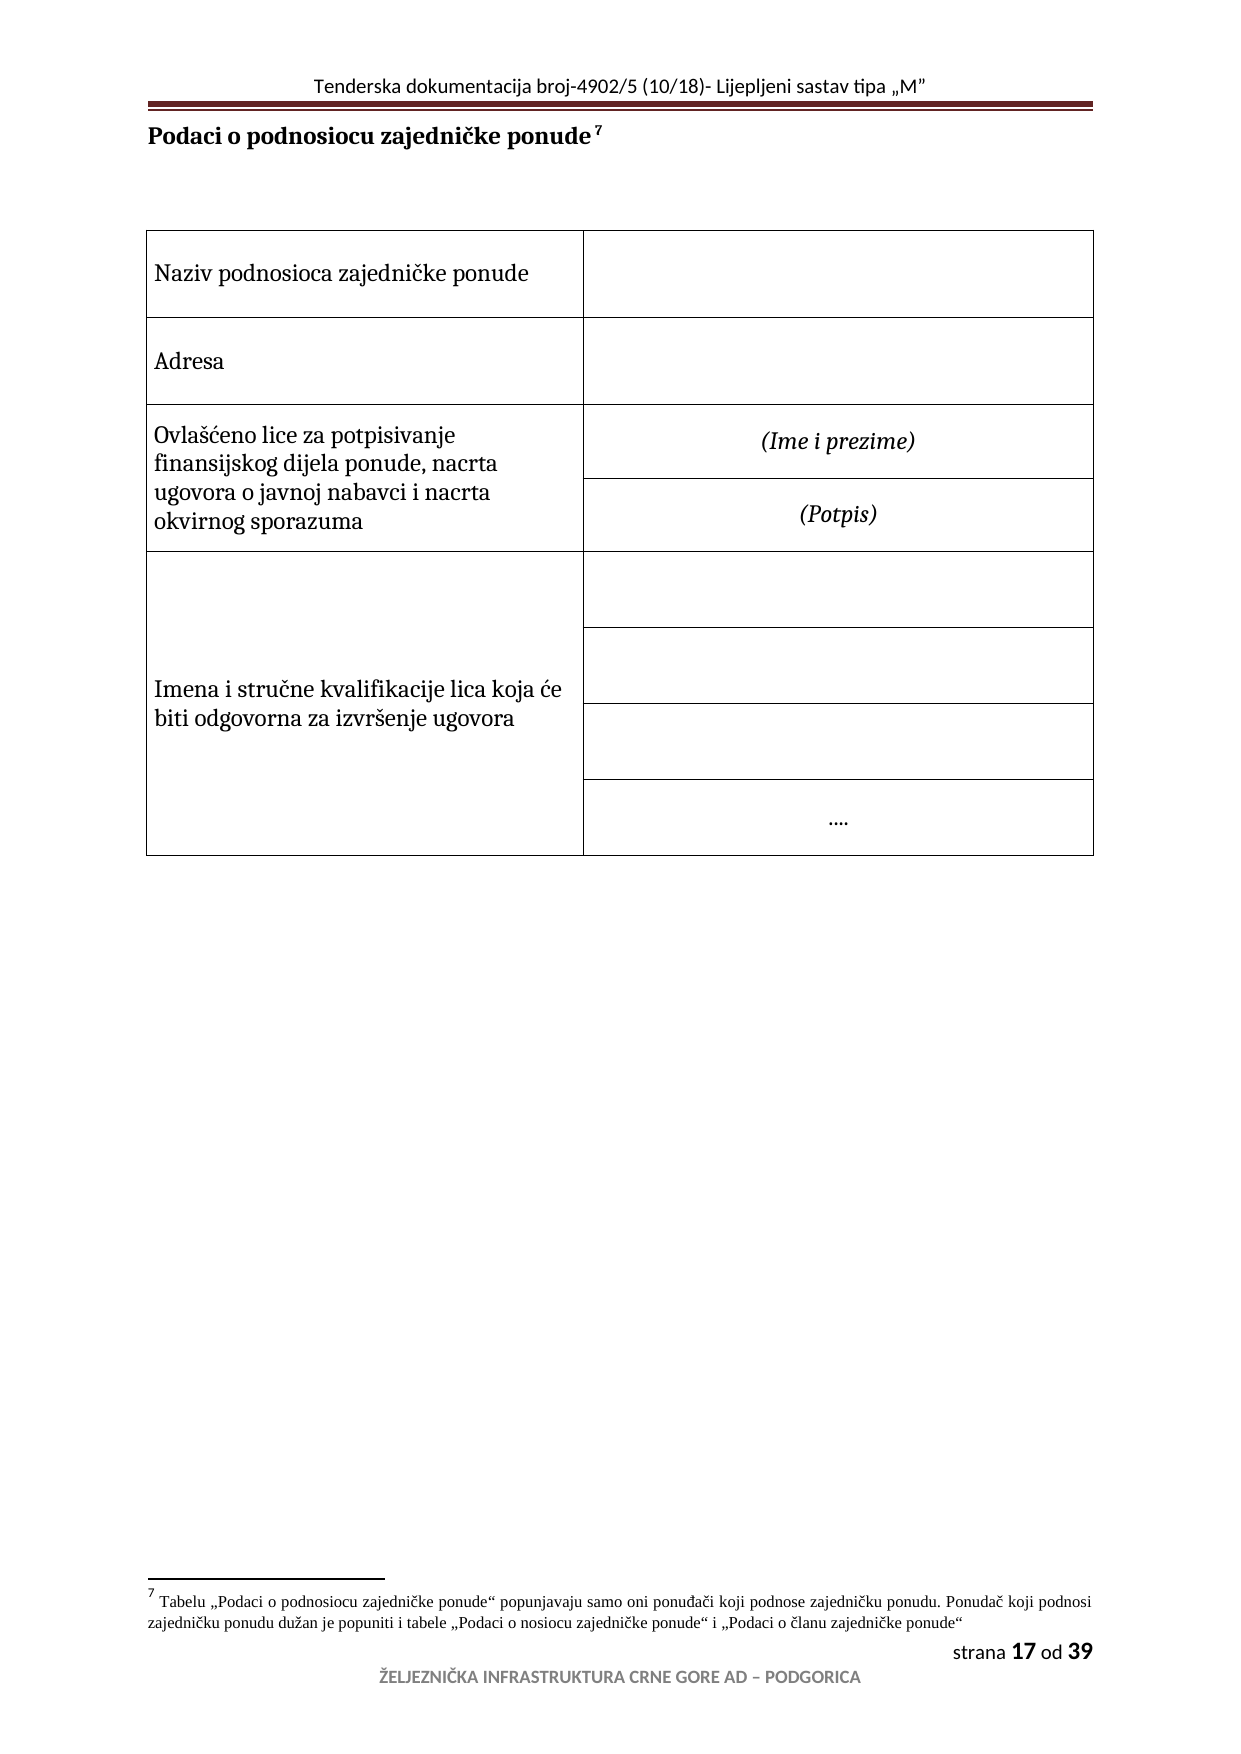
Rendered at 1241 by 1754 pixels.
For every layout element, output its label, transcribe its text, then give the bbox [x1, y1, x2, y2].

text Podaci o podnosiocu zajedničke ponude [148, 122, 1093, 151]
table_cell Adresa [147, 318, 583, 404]
table_cell Ovlašćeno lice za potpisivanje finansijskog dijela ponude, nacrta ugovora o javnoj nabavci i nacrta okvirnog sporazuma [147, 405, 583, 551]
table_cell [584, 318, 1093, 404]
table_cell [584, 704, 1093, 779]
table_cell (Potpis) [584, 479, 1093, 551]
table_header Naziv podnosioca zajedničke ponude [147, 231, 583, 317]
table_cell .... [584, 780, 1093, 855]
table_cell Imena i stručne kvalifikacije lica koja će biti odgovorna za izvršenje ugovora [147, 552, 583, 855]
table_cell (Ime i prezime) [584, 405, 1093, 478]
table_cell [584, 552, 1093, 627]
table_header [584, 231, 1093, 317]
table_cell [584, 628, 1093, 703]
